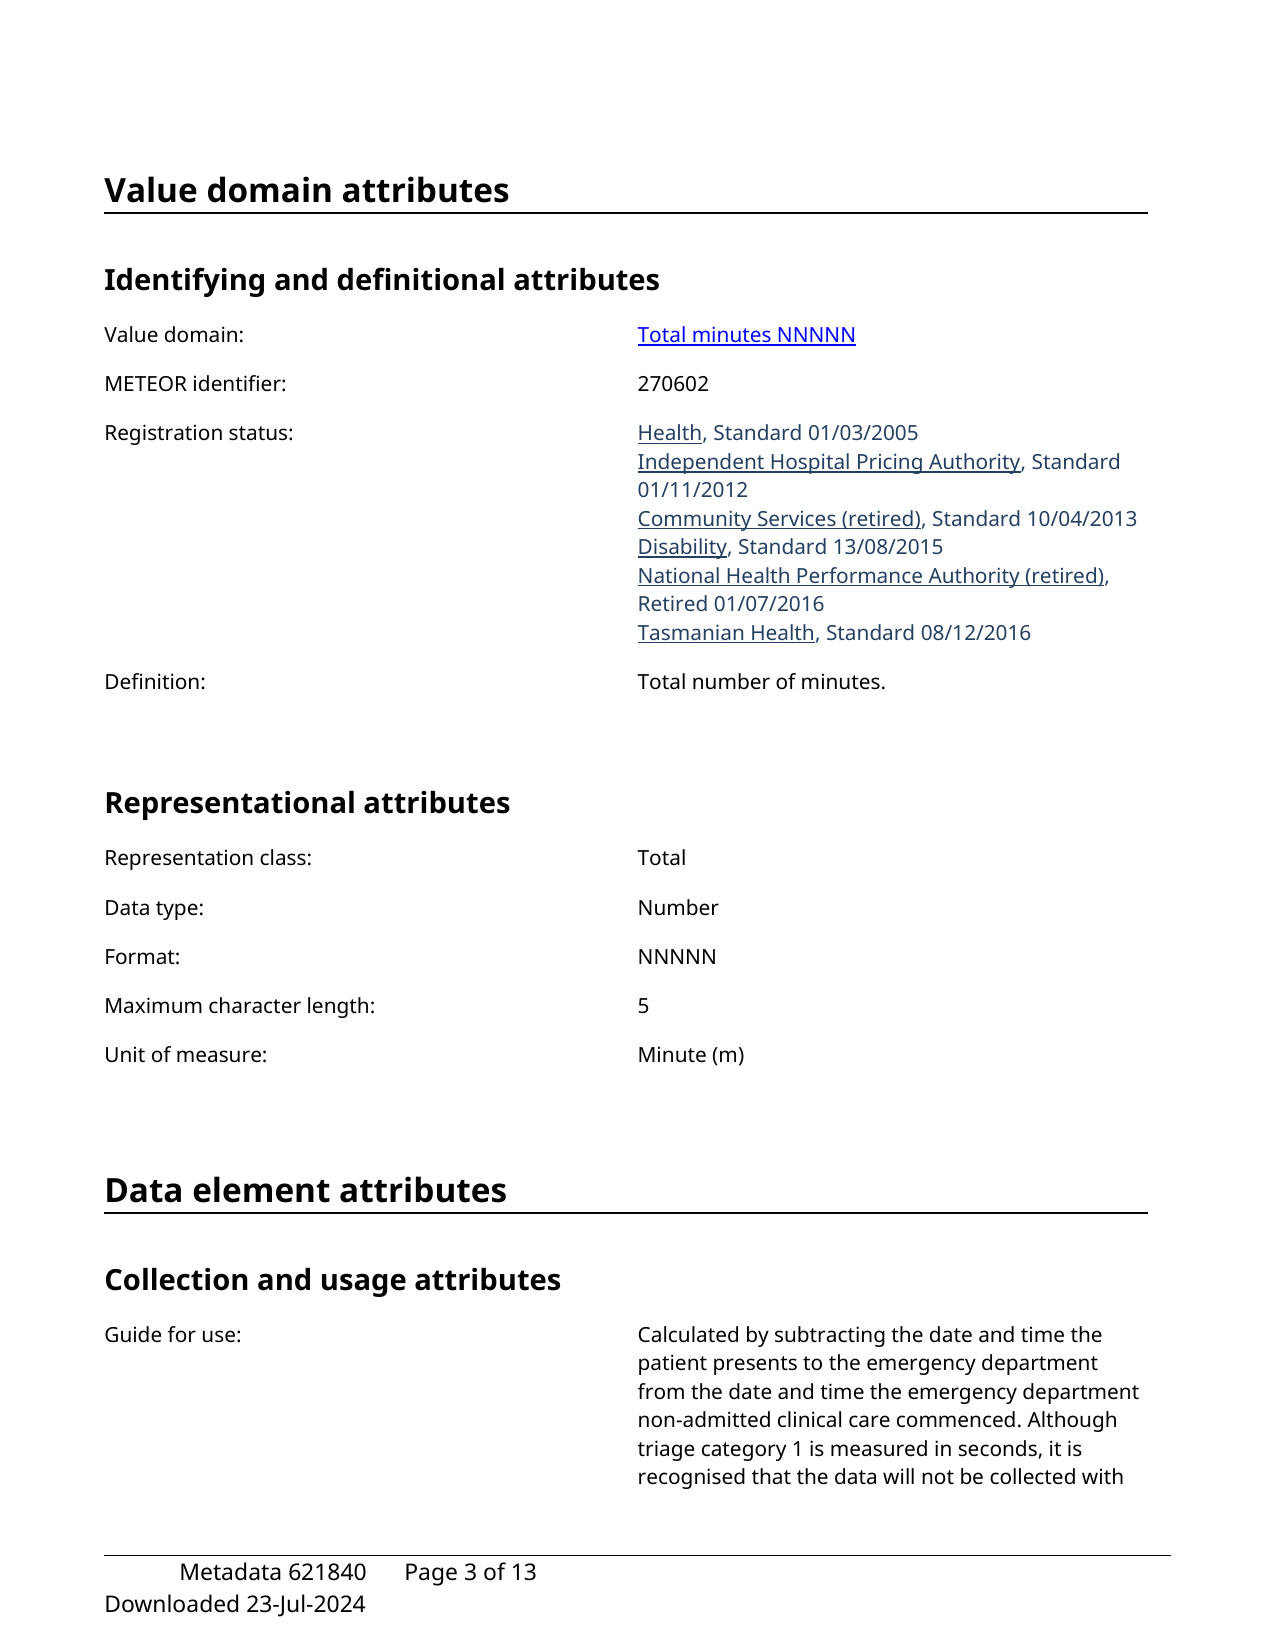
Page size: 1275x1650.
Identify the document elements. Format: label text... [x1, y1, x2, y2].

table_cell Number [626, 882, 1159, 931]
table_cell Identifying and definitional attributes [93, 214, 1159, 309]
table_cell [626, 1310, 1159, 1501]
table_cell 270602 [626, 359, 1159, 408]
table_cell Data type: [93, 882, 626, 931]
table_cell Maximum character length: [93, 981, 626, 1030]
table_cell Total [626, 833, 1159, 882]
table_cell Format: [93, 931, 626, 981]
table_cell 5 [626, 981, 1159, 1030]
table_cell Unit of measure: [93, 1030, 626, 1079]
table_cell Collection and usage attributes [93, 1214, 1159, 1310]
table_header Value domain attributes [93, 142, 1159, 214]
table_cell Registration status: [93, 408, 626, 656]
table_cell Representation class: [93, 833, 626, 882]
table_header Data element attributes [93, 1142, 1159, 1214]
table_cell NNNNN [626, 931, 1159, 981]
table_cell Total minutes NNNNN [626, 310, 1159, 359]
table_cell Health, Standard 01/03/2005 Independent Hospital Pricing Authority, Standard 01/11/2012 Community Services (retired), Standard 10/04/2013 Disability, Standard 13/08/2015 National Health Performance Authority (retired), Retired 01/07/2016 Tasmanian Health, Standard 08/12/2016 [626, 408, 1159, 656]
table_cell Value domain: [93, 310, 626, 359]
table_cell Definition: [93, 656, 626, 706]
table_cell METEOR identifier: [93, 359, 626, 408]
table_cell Guide for use: [93, 1310, 626, 1501]
table_header Representational attributes [93, 737, 1159, 833]
table_cell Total number of minutes. [626, 656, 1159, 706]
table_cell Minute (m) [626, 1030, 1159, 1079]
